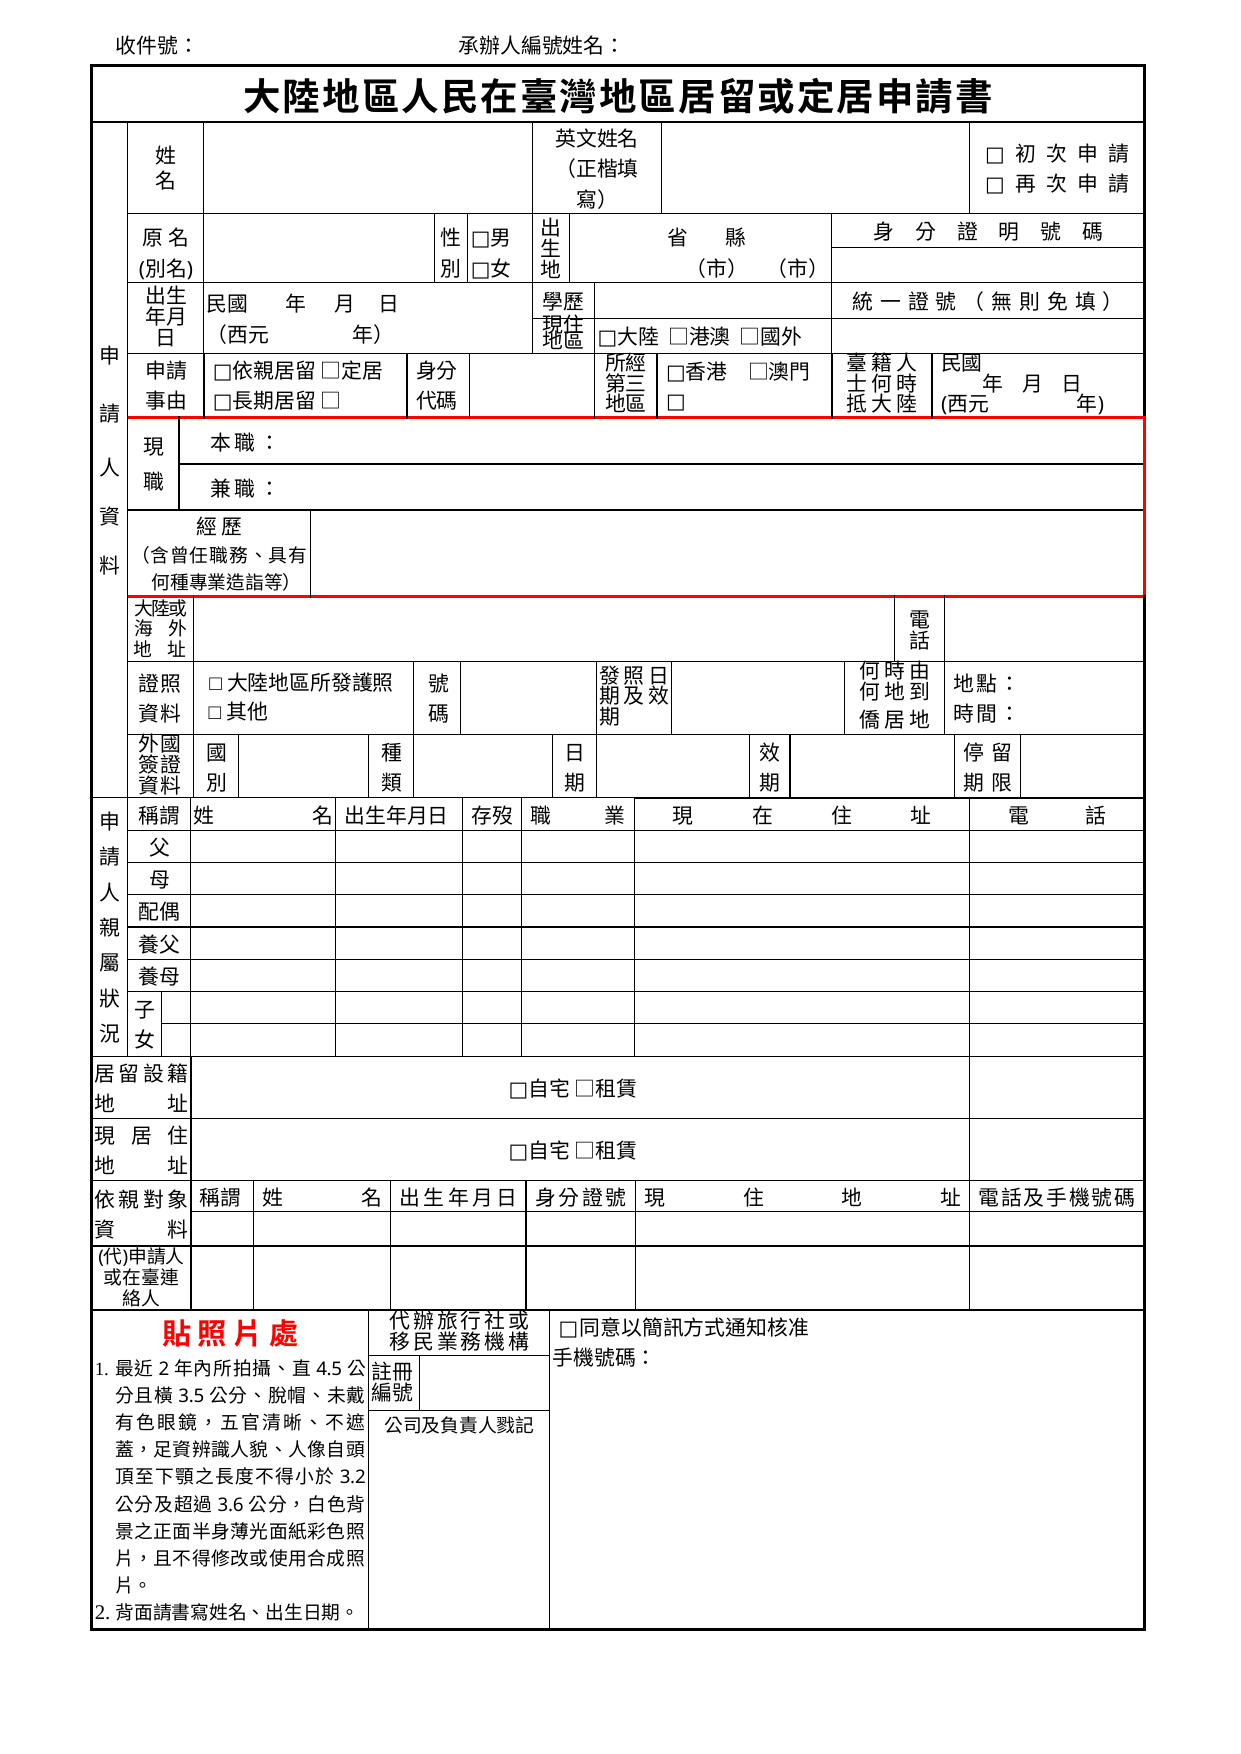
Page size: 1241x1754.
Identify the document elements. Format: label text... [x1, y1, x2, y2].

table_cell 職業 [522, 798, 634, 829]
table_cell 代辦旅行社或移民業務機構 [369, 1311, 549, 1355]
table_cell [463, 863, 521, 894]
table_cell □ 大陸地區所發護照 □ 其他 [194, 662, 413, 734]
table_cell □初次申請 □再次申請 [970, 123, 1143, 213]
table_cell 出生地 [533, 214, 569, 282]
table_cell 學歷 [533, 283, 594, 317]
table_cell [970, 992, 1143, 1023]
table_cell [254, 1247, 390, 1309]
table_cell □香港 □澳門 □ [658, 354, 831, 416]
table_cell [191, 895, 335, 926]
table_cell 民國 年 月 日 （西元 年） [204, 283, 532, 352]
table_cell 停留期限 [955, 735, 1020, 797]
table_cell 證 照 資 料 [128, 662, 193, 734]
table_cell [522, 895, 634, 926]
table_header 大陸地區人民在臺灣地區居留或定居申請書 [93, 67, 1143, 121]
table_cell □自宅 □租賃 [192, 1119, 969, 1179]
table_cell [662, 123, 969, 213]
table_cell [522, 863, 634, 894]
table_cell 養母 [128, 960, 190, 991]
table_cell 出生年月日 [336, 798, 462, 829]
table_cell [832, 248, 1143, 282]
table_cell [522, 992, 634, 1023]
table_cell [470, 354, 594, 416]
table_cell [636, 1212, 969, 1245]
table_cell [522, 928, 634, 959]
table_cell □男 □女 [468, 214, 532, 282]
table_cell [463, 1024, 521, 1056]
table_cell [162, 992, 190, 1023]
table_cell 電話 [970, 799, 1143, 829]
table_cell [945, 598, 1143, 661]
table_cell [414, 735, 552, 797]
table_cell 子 女 [128, 992, 161, 1056]
table_cell 父 [128, 831, 190, 862]
table_cell [597, 735, 749, 797]
table_cell [191, 863, 335, 894]
table_cell [1021, 735, 1143, 797]
table_cell [635, 863, 969, 894]
table_cell [391, 1247, 525, 1309]
table_cell [522, 831, 634, 862]
table_cell 經 歷 （含曾任職務、具有何種專業造詣等） [128, 511, 310, 595]
table_cell [420, 1356, 549, 1410]
table_cell 姓 名 [128, 123, 203, 213]
table_cell 所經第三地區 [595, 354, 656, 416]
table_cell [239, 735, 368, 797]
table_cell [162, 1024, 190, 1056]
table_cell 原 名 (別名) [128, 214, 203, 282]
table_cell 存歿 [463, 798, 521, 829]
table_cell 貼 照 片 處 最近2年內所拍攝、直且橫、脫帽、未戴有色眼鏡，五官清晰、不遮蓋，足資辨識人貌、人像自頭頂至下顎之長度不得小於及超過，白色背景之正面半身薄光面紙彩色照片，且不得修改或使用合成照片。 背面請書寫姓名、出生日期。 [93, 1311, 368, 1627]
table_cell [635, 960, 969, 991]
table_cell [522, 960, 634, 991]
table_cell 依親對象資料 [93, 1181, 190, 1245]
table_cell [527, 1247, 635, 1309]
table_cell 現住地區 [533, 319, 594, 352]
table_cell [970, 1247, 1143, 1309]
table_cell 外 國 簽 證 資 料 [128, 735, 193, 797]
table_cell 何時由 何地到 僑居地 [845, 662, 944, 734]
table_cell [636, 1247, 969, 1309]
table_cell 民國 年 月 日 (西元 年) [933, 354, 1143, 416]
table_cell □自宅 □租賃 [192, 1057, 969, 1117]
table_cell [191, 928, 335, 959]
table_cell [336, 863, 462, 894]
table_cell 申請人親屬狀況 [93, 798, 127, 1056]
table_cell 電話及手機號碼 [970, 1181, 1143, 1211]
table_cell 身分證號 [527, 1181, 635, 1211]
table_cell 居留設籍地址 [93, 1057, 190, 1117]
table_cell □大陸 □港澳 □國外 [595, 319, 831, 352]
table_cell 地點： 時間： [945, 662, 1143, 734]
table_cell 公司及負責人戮記 [369, 1411, 549, 1627]
table_cell [463, 895, 521, 926]
table_cell [191, 831, 335, 862]
table_cell 配偶 [128, 895, 190, 926]
table_cell [204, 123, 532, 213]
table_cell [970, 1024, 1143, 1056]
table_cell [970, 863, 1143, 894]
table_cell 性別 [435, 214, 467, 282]
table_cell [672, 662, 844, 734]
table_cell [194, 598, 894, 661]
table_cell [192, 1247, 253, 1309]
table_cell [336, 992, 462, 1023]
table_cell 電話 [895, 598, 944, 661]
table_cell [635, 831, 969, 862]
table_cell [463, 831, 521, 862]
table_cell [191, 960, 335, 991]
table_cell 種類 [369, 735, 413, 797]
table_cell [791, 735, 954, 797]
table_cell 出生年月日 [391, 1181, 525, 1211]
table_cell 現居住 地址 [93, 1119, 190, 1179]
table_cell 現住地址 [636, 1181, 969, 1211]
table_cell 註冊編號 [369, 1356, 419, 1410]
table_cell [970, 1212, 1143, 1245]
table_cell [461, 662, 596, 734]
table_cell 國別 [194, 735, 238, 797]
table_cell 統一證號（無則免填） [832, 283, 1143, 317]
table_cell [635, 928, 969, 959]
table_cell [336, 895, 462, 926]
table_cell □依親居留 □定居 □長期居留 □ [205, 354, 406, 416]
table_cell 發照日期及效期 [597, 662, 671, 734]
table_cell [192, 1212, 253, 1245]
table_cell [463, 928, 521, 959]
table_cell 兼職： [180, 465, 1143, 509]
table_cell [970, 1119, 1143, 1179]
table_cell [336, 831, 462, 862]
table_cell [336, 960, 462, 991]
table_cell 同意以簡訊方式通知核准 手機號碼： [550, 1311, 1143, 1627]
table_cell [635, 992, 969, 1023]
table_cell [391, 1212, 525, 1245]
table_cell [970, 895, 1143, 926]
table_cell 日期 [553, 735, 596, 797]
table_cell [254, 1212, 390, 1245]
table_cell [527, 1212, 635, 1245]
table_cell 稱謂 [128, 798, 190, 829]
table_cell [191, 1024, 335, 1056]
table_cell 申 請 人 資 料 [93, 123, 127, 797]
table_cell 臺籍人 士何時 抵大陸 [833, 354, 931, 416]
table_cell 身分代碼 [408, 354, 469, 416]
table_cell 現在住址 [635, 799, 969, 829]
table_cell 姓名 [254, 1181, 390, 1211]
table_cell [463, 960, 521, 991]
table_cell [336, 928, 462, 959]
table_cell 效期 [750, 735, 789, 797]
table_cell 本職： [180, 419, 1143, 463]
table_cell [635, 895, 969, 926]
table_cell 母 [128, 863, 190, 894]
table_cell 號碼 [414, 662, 460, 734]
table_cell 養父 [128, 928, 190, 959]
table_cell 申請事由 [128, 354, 203, 416]
table_cell 英文姓名 （正楷填寫） [533, 123, 661, 213]
table_cell [191, 992, 335, 1023]
text 收件號： 承辦人編號姓名： [94, 29, 1163, 60]
table_cell [970, 928, 1143, 959]
table_cell (代)申請人或在臺連絡人 [93, 1247, 190, 1309]
table_cell [595, 283, 831, 317]
table_cell [832, 319, 1143, 352]
table_cell [311, 511, 1143, 595]
table_cell 身 分 證 明 號 碼 [832, 214, 1143, 247]
table_cell [970, 831, 1143, 862]
table_cell 出生 年月 日 [128, 283, 203, 352]
table_cell 省 縣 （市） （市） [570, 214, 831, 282]
table_cell 大陸或海 外地 址 [128, 598, 193, 661]
table_cell [970, 960, 1143, 991]
table_cell [635, 1024, 969, 1056]
table_cell [970, 1057, 1143, 1117]
table_cell [463, 992, 521, 1023]
table_cell [522, 1024, 634, 1056]
table_cell [204, 214, 434, 282]
table_cell [336, 1024, 462, 1056]
table_cell 稱謂 [192, 1181, 253, 1211]
table_cell 姓名 [191, 798, 335, 829]
table_cell 現 職 [128, 419, 178, 509]
